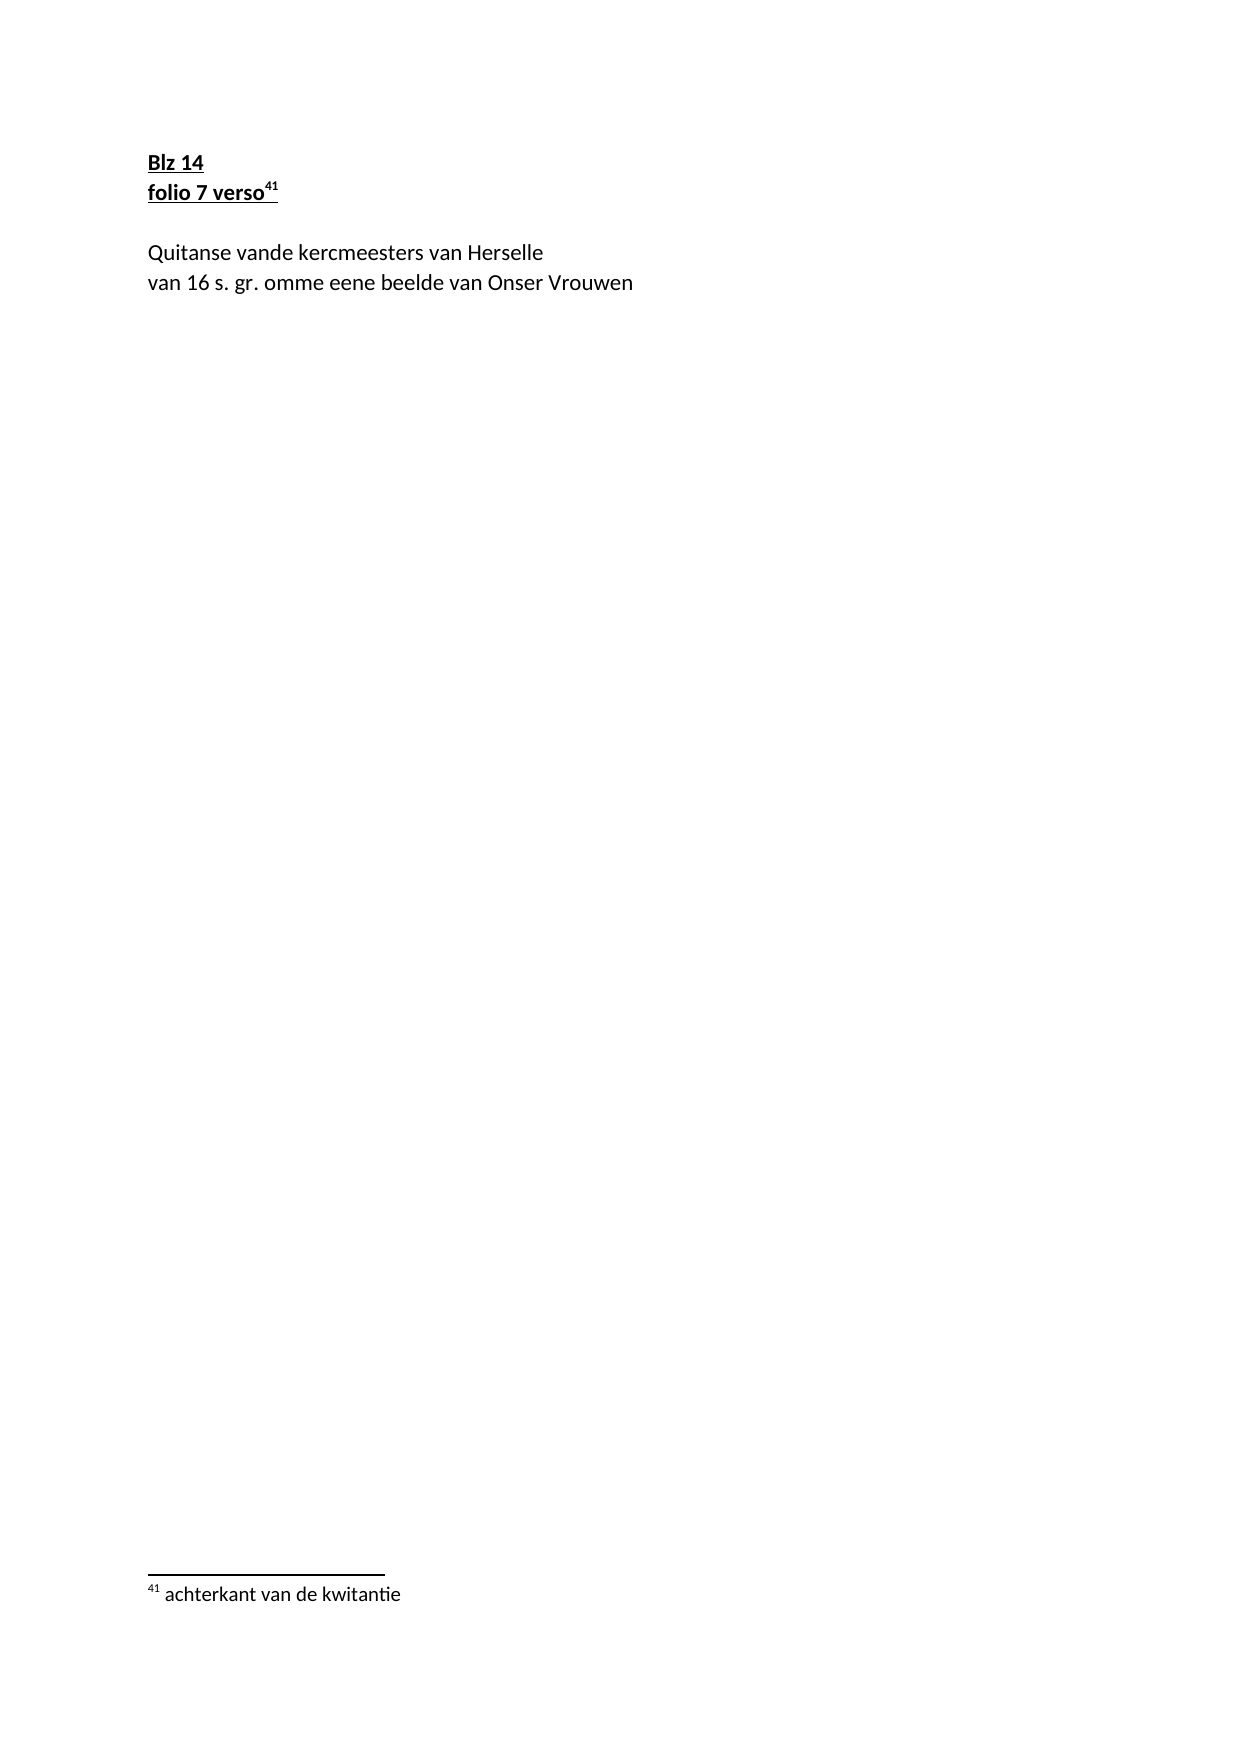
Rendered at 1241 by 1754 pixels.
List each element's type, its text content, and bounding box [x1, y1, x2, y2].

text Quitanse vande kercmeesters van Herselle [148, 238, 1093, 266]
text Blz 14 [148, 148, 1093, 176]
text van 16 s. gr. omme eene beelde van Onser Vrouwen [148, 268, 1093, 296]
text folio 7 verso [148, 178, 1093, 206]
